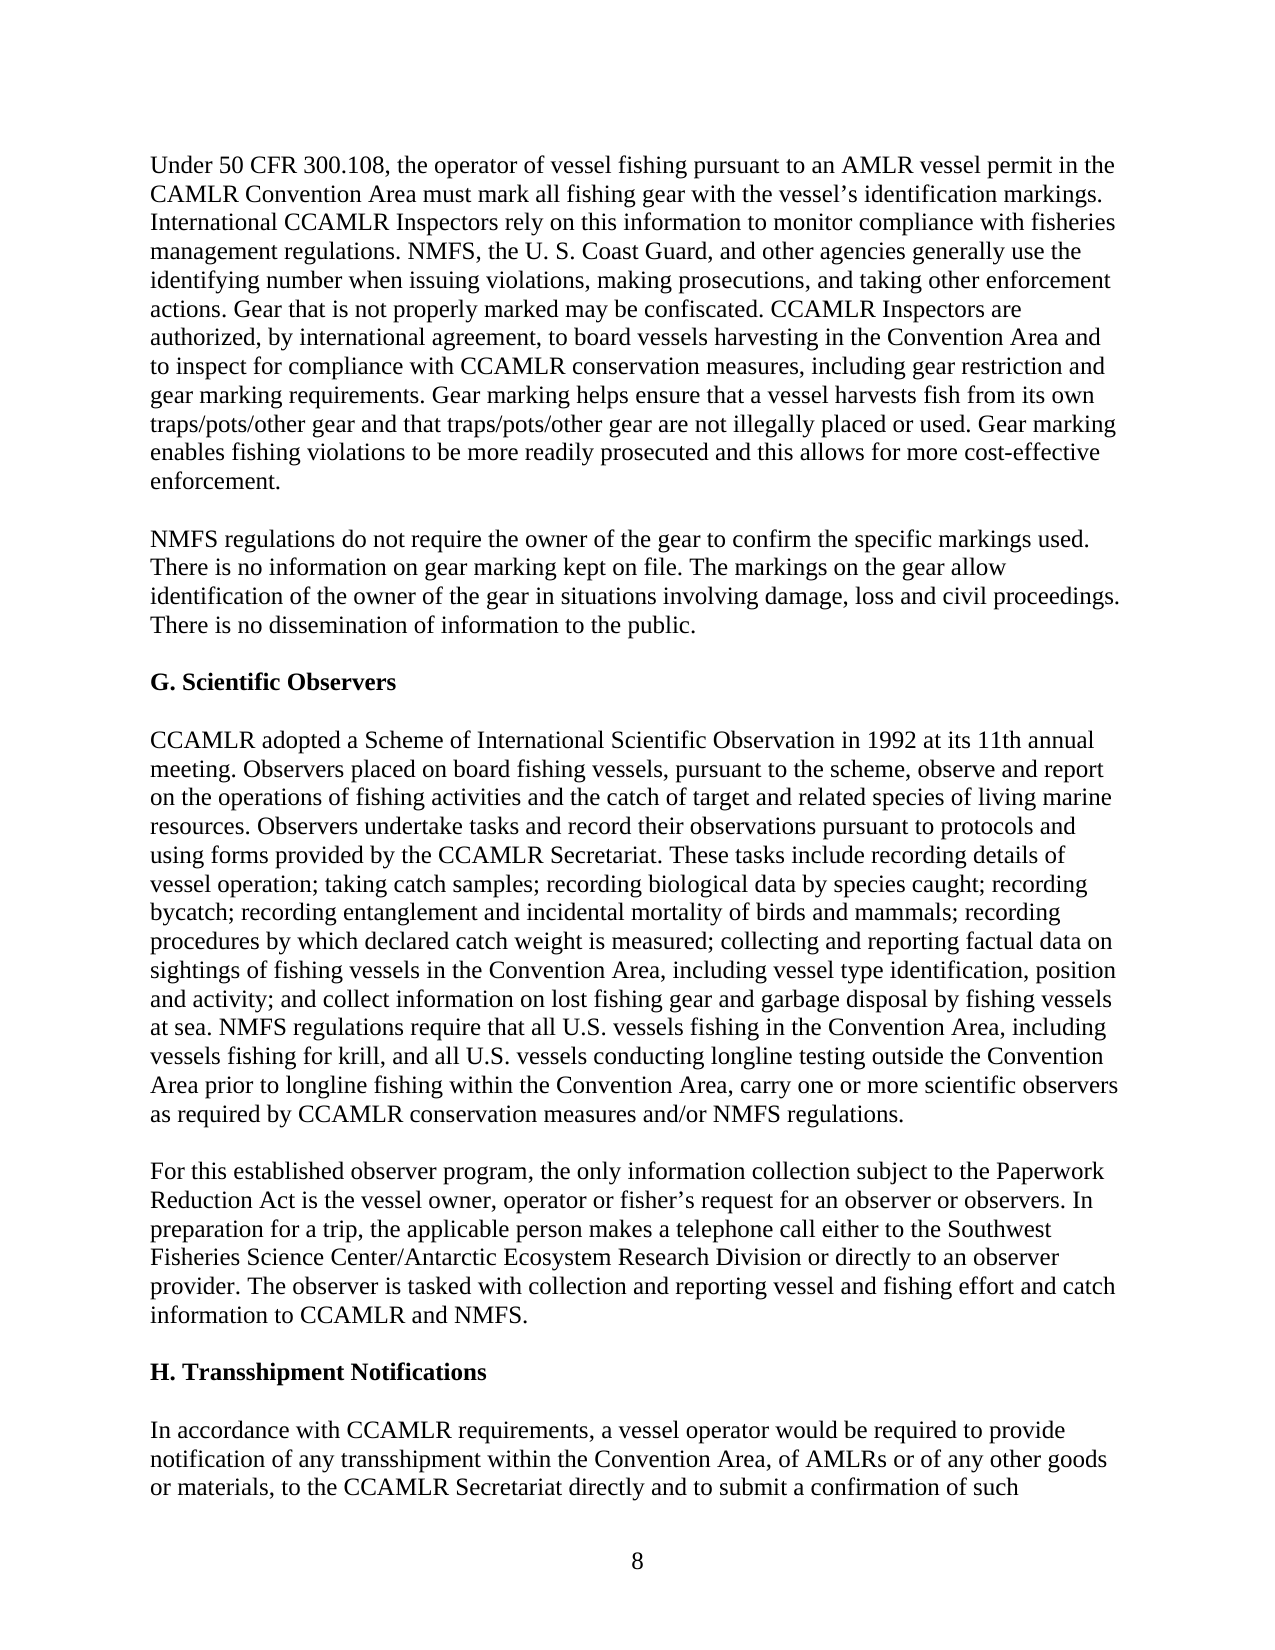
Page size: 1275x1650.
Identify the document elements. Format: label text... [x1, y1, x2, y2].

text For this established observer program, the only information collection subject to the Paperwork Reduction Act is the vessel owner, operator or fisher’s request for an observer or observers. In preparation for a trip, the applicable person makes a telephone call either to the Southwest Fisheries Science Center/Antarctic Ecosystem Research Division or directly to an observer provider. The observer is tasked with collection and reporting vessel and fishing effort and catch information to CCAMLR and NMFS. [150, 1156, 1125, 1329]
text CCAMLR adopted a Scheme of International Scientific Observation in 1992 at its 11th annual meeting. Observers placed on board fishing vessels, pursuant to the scheme, observe and report on the operations of fishing activities and the catch of target and related species of living marine resources. Observers undertake tasks and record their observations pursuant to protocols and using forms provided by the CCAMLR Secretariat. These tasks include recording details of vessel operation; taking catch samples; recording biological data by species caught; recording bycatch; recording entanglement and incidental mortality of birds and mammals; recording procedures by which declared catch weight is measured; collecting and reporting factual data on sightings of fishing vessels in the Convention Area, including vessel type identification, position and activity; and collect information on lost fishing gear and garbage disposal by fishing vessels at sea. NMFS regulations require that all U.S. vessels fishing in the Convention Area, including vessels fishing for krill, and all U.S. vessels conducting longline testing outside the Convention Area prior to longline fishing within the Convention Area, carry one or more scientific observers as required by CCAMLR conservation measures and/or NMFS regulations. [150, 725, 1125, 1127]
text H. Transshipment Notifications [150, 1357, 1125, 1386]
text NMFS regulations do not require the owner of the gear to confirm the specific markings used. There is no information on gear marking kept on file. The markings on the gear allow identification of the owner of the gear in situations involving damage, loss and civil proceedings. There is no dissemination of information to the public. [150, 524, 1125, 639]
text Under 50 CFR 300.108, the operator of vessel fishing pursuant to an AMLR vessel permit in the CAMLR Convention Area must mark all fishing gear with the vessel’s identification markings. International CCAMLR Inspectors rely on this information to monitor compliance with fisheries management regulations. NMFS, the U. S. Coast Guard, and other agencies generally use the identifying number when issuing violations, making prosecutions, and taking other enforcement actions. Gear that is not properly marked may be confiscated. CCAMLR Inspectors are authorized, by international agreement, to board vessels harvesting in the Convention Area and to inspect for compliance with CCAMLR conservation measures, including gear restriction and gear marking requirements. Gear marking helps ensure that a vessel harvests fish from its own traps/pots/other gear and that traps/pots/other gear are not illegally placed or used. Gear marking enables fishing violations to be more readily prosecuted and this allows for more cost-effective enforcement. [150, 150, 1125, 495]
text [150, 1415, 1125, 1501]
text G. Scientific Observers [150, 667, 1125, 696]
